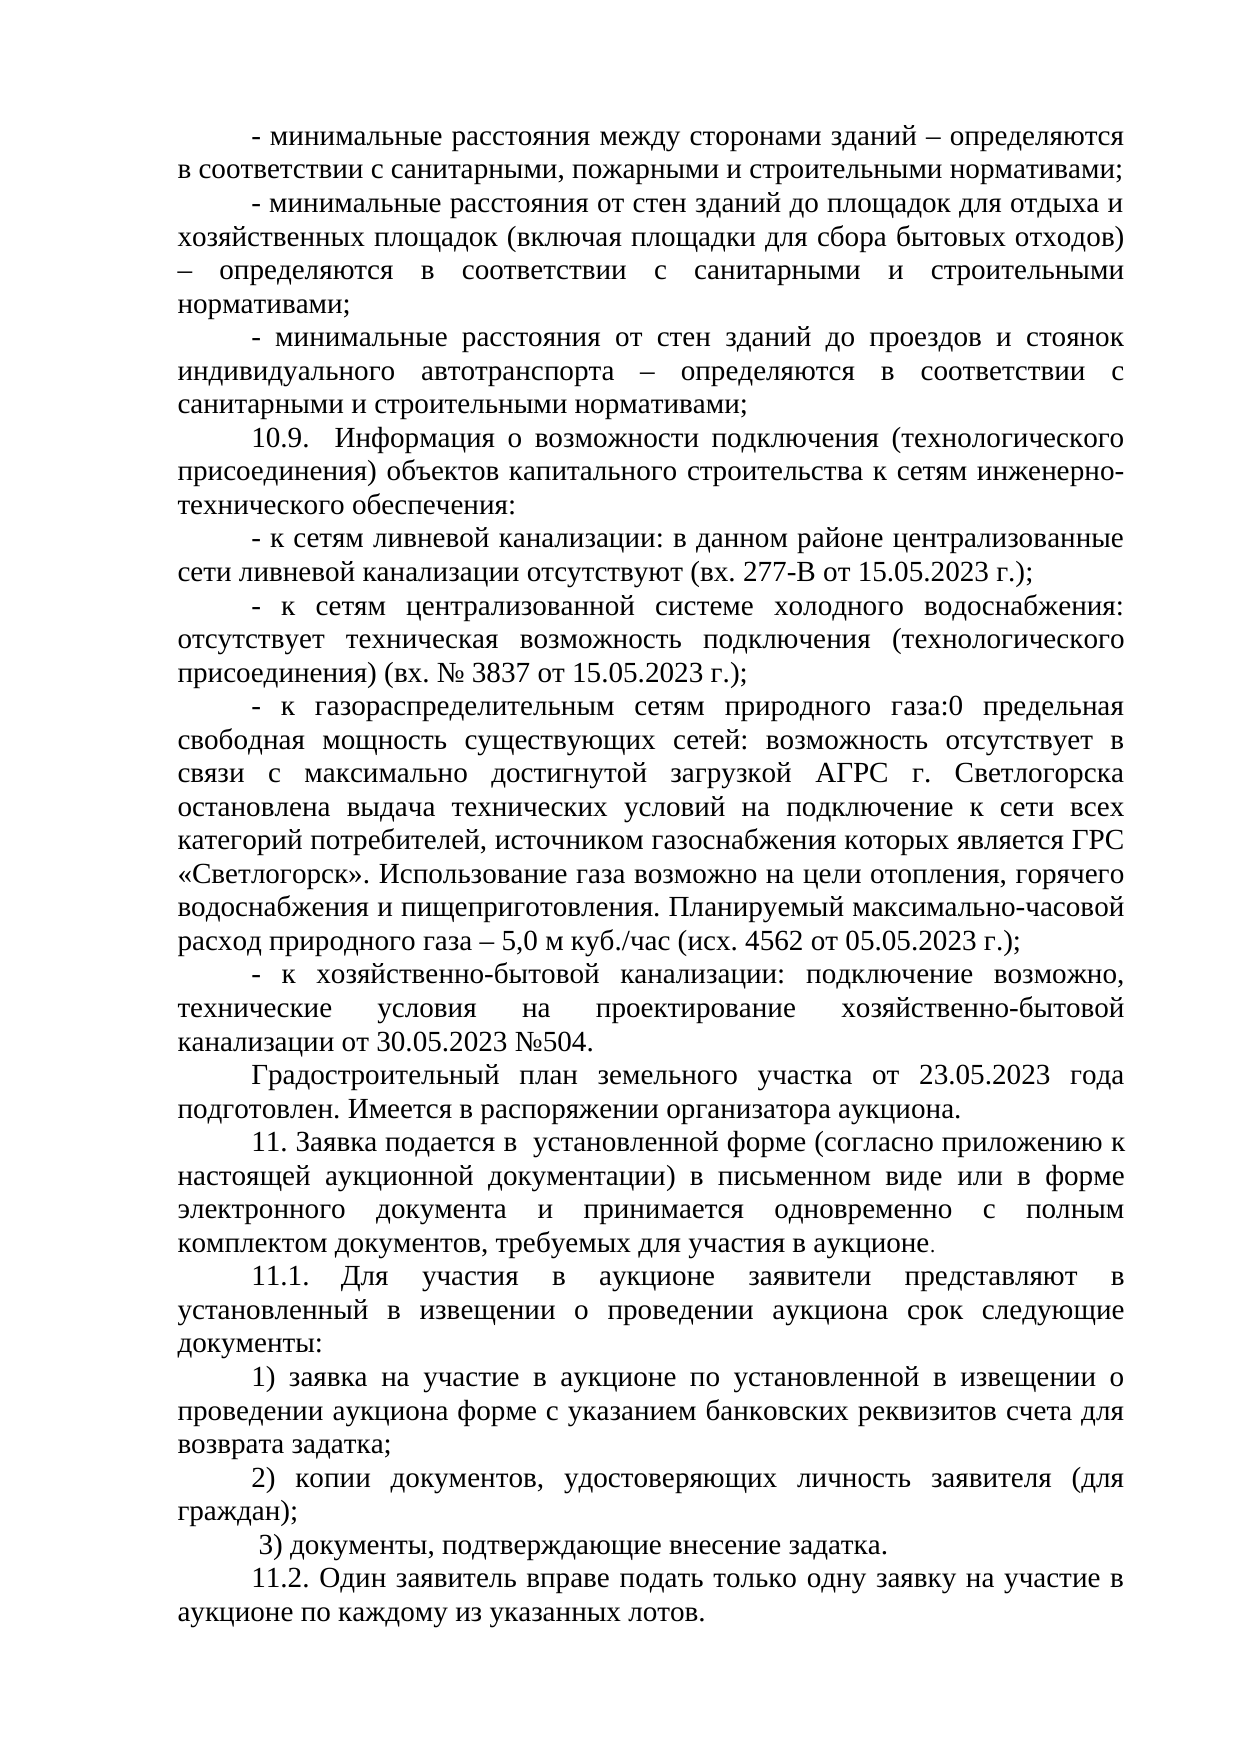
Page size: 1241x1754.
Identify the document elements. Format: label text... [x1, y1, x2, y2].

text - к хозяйственно-бытовой канализации: подключение возможно, технические условия на проектирование хозяйственно-бытовой канализации от 30.05.2023 №504. [177, 957, 1125, 1057]
text 11.2. Один заявитель вправе подать только одну заявку на участие в аукционе по каждому из указанных лотов. [177, 1560, 1125, 1627]
text - к сетям ливневой канализации: в данном районе централизованные сети ливневой канализации отсутствуют (вх. 277-В от 15.05.2023 г.); [177, 521, 1125, 588]
text - минимальные расстояния между сторонами зданий – определяются в соответствии с санитарными, пожарными и строительными нормативами; [177, 118, 1125, 185]
text - к газораспределительным сетям природного газа:0 предельная свободная мощность существующих сетей: возможность отсутствует в связи с максимально достигнутой загрузкой АГРС г. Светлогорска остановлена выдача технических условий на подключение к сети всех категорий потребителей, источником газоснабжения которых является ГРС «Светлогорск». Использование газа возможно на цели отопления, горячего водоснабжения и пищеприготовления. Планируемый максимально-часовой расход природного газа – 5,0 м куб./час (исх. 4562 от 05.05.2023 г.); [177, 688, 1125, 957]
text 3) документы, подтверждающие внесение задатка. [177, 1527, 1125, 1560]
text - минимальные расстояния от стен зданий до проездов и стоянок индивидуального автотранспорта – определяются в соответствии с санитарными и строительными нормативами; [177, 319, 1125, 420]
text 10.9. Информация о возможности подключения (технологического присоединения) объектов капитального строительства к сетям инженерно-технического обеспечения: [177, 420, 1125, 521]
text Градостроительный план земельного участка от 23.05.2023 года подготовлен. Имеется в распоряжении организатора аукциона. [177, 1057, 1125, 1124]
text 1) заявка на участие в аукционе по установленной в извещении о проведении аукциона форме с указанием банковских реквизитов счета для возврата задатка; [177, 1359, 1125, 1460]
text 2) копии документов, удостоверяющих личность заявителя (для граждан); [177, 1460, 1125, 1527]
text 11. Заявка подается в установленной форме (согласно приложению к настоящей аукционной документации) в письменном виде или в форме электронного документа и принимается одновременно с полным комплектом документов, требуемых для участия в аукционе. [177, 1124, 1125, 1258]
text - минимальные расстояния от стен зданий до площадок для отдыха и хозяйственных площадок (включая площадки для сбора бытовых отходов) – определяются в соответствии с санитарными и строительными нормативами; [177, 185, 1125, 319]
text 11.1. Для участия в аукционе заявители представляют в установленный в извещении о проведении аукциона срок следующие документы: [177, 1258, 1125, 1359]
text - к сетям централизованной системе холодного водоснабжения: отсутствует техническая возможность подключения (технологического присоединения) (вх. № 3837 от 15.05.2023 г.); [177, 588, 1125, 688]
